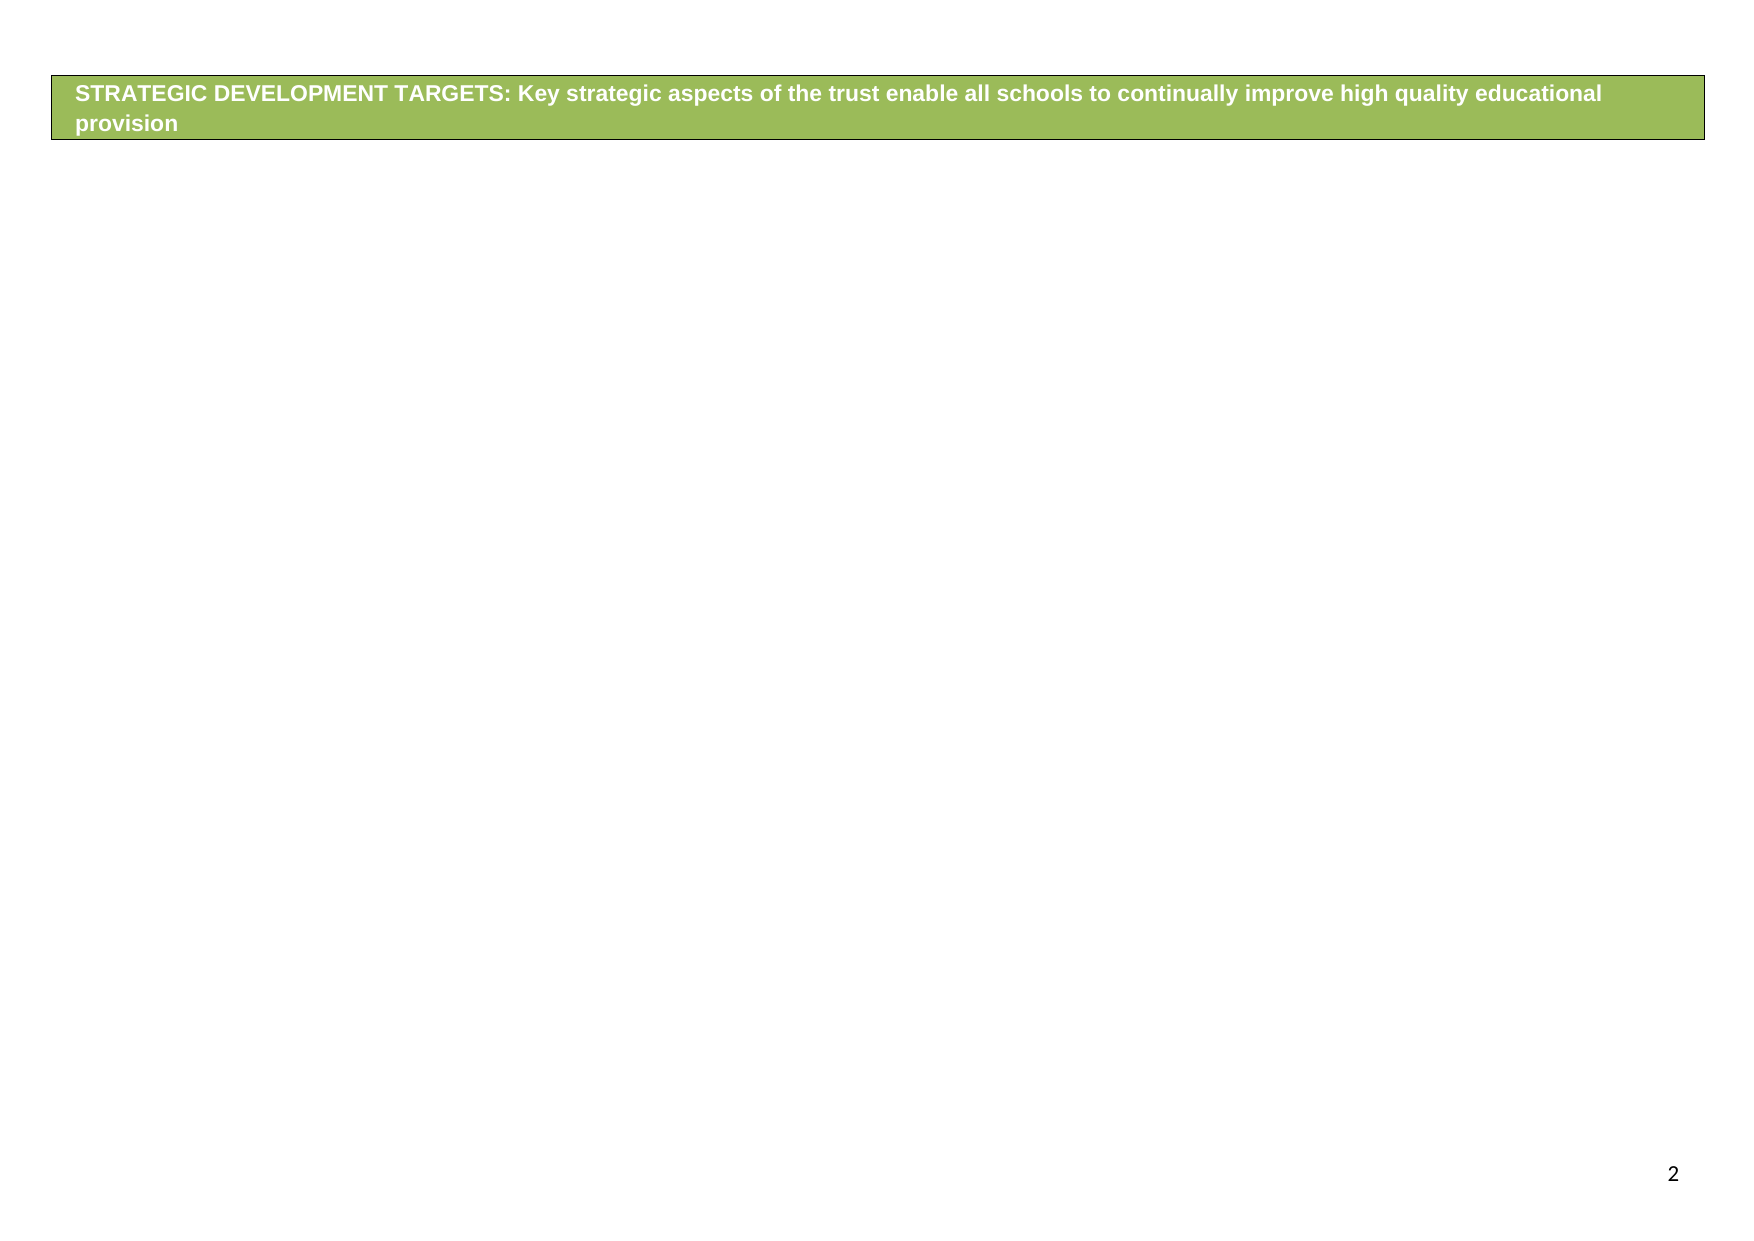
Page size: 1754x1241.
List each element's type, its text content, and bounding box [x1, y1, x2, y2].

text STRATEGIC DEVELOPMENT TARGETS: Key strategic aspects of the trust enable all schools to continually improve high quality educational provision [52, 76, 1704, 139]
